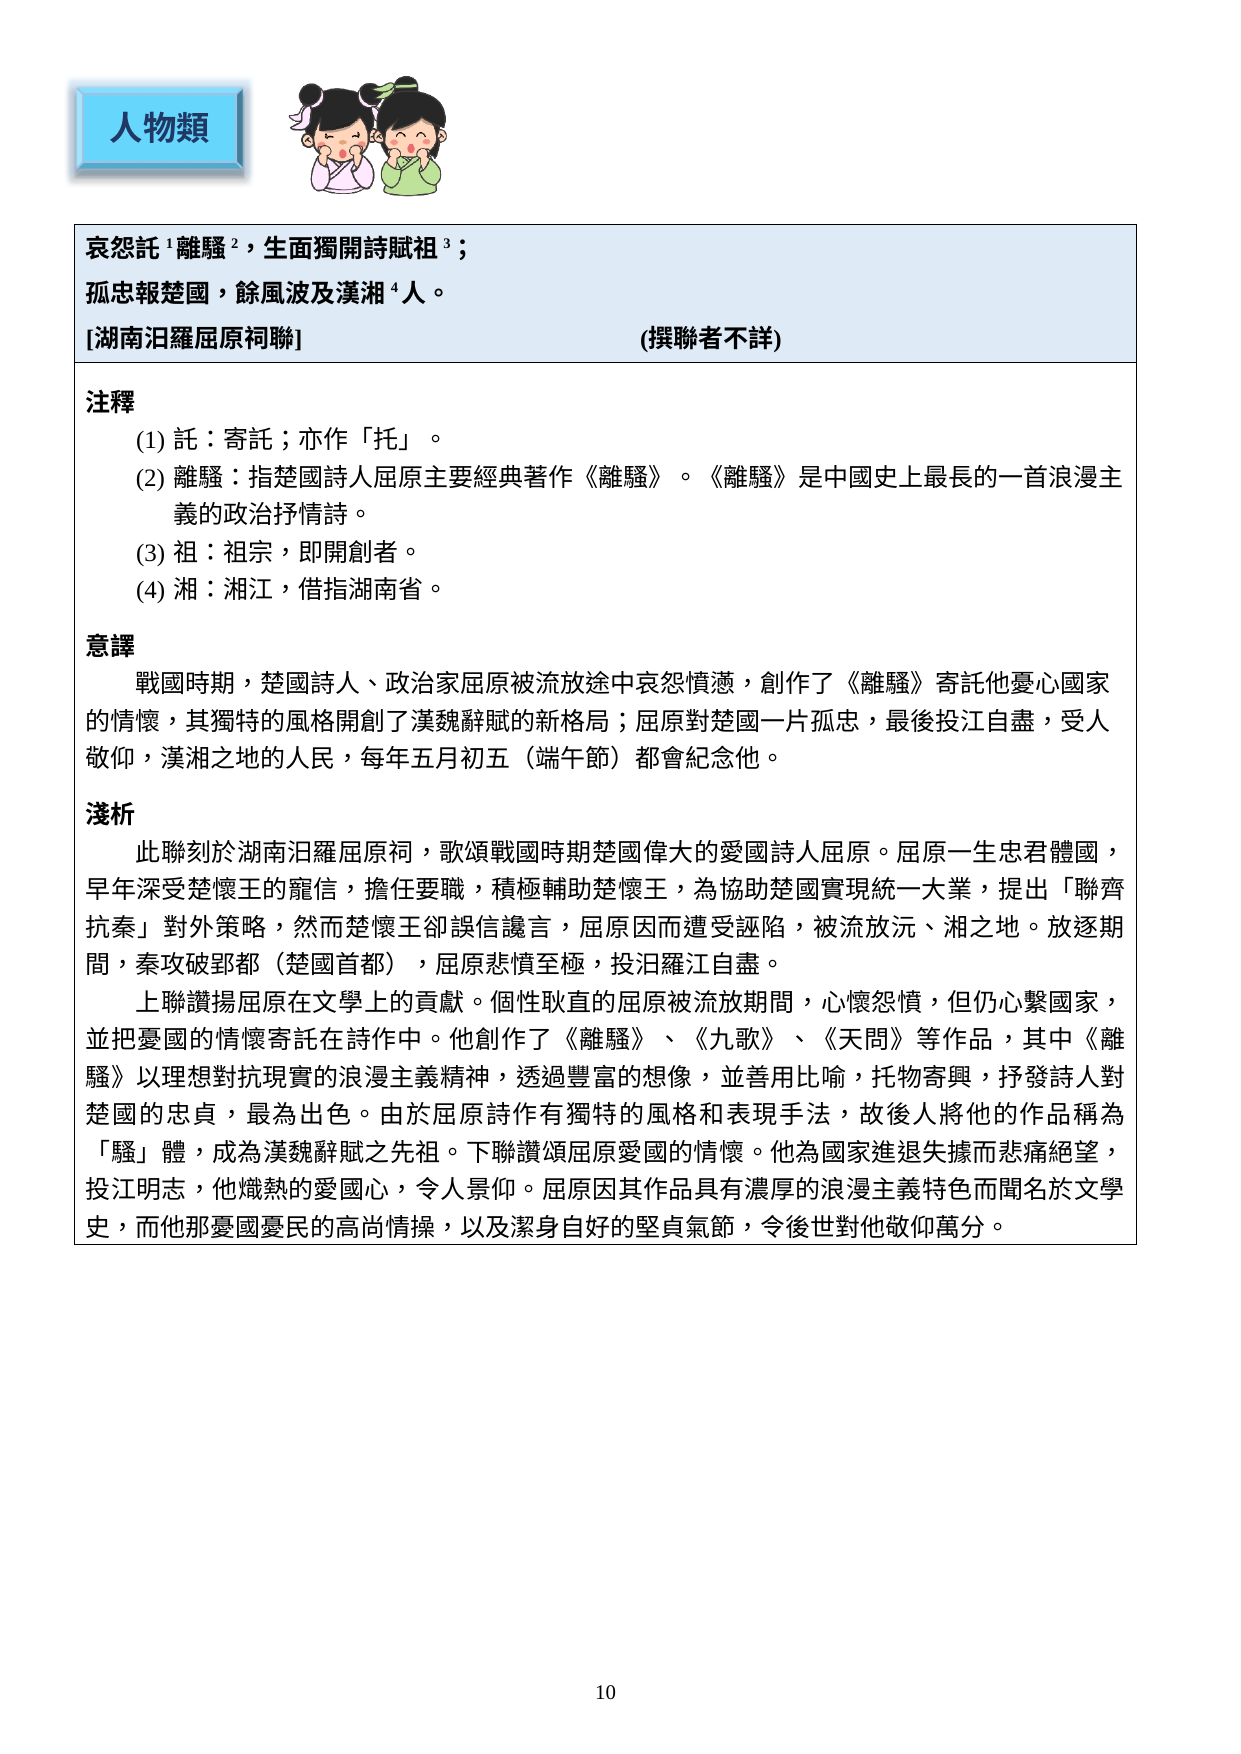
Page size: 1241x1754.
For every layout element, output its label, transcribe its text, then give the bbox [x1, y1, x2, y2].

table_cell 注釋 託：寄託；亦作「托」。 離騷：指楚國詩人屈原主要經典著作《離騷》。《離騷》是中國史上最長的一首浪漫主義的政治抒情詩。 祖：祖宗，即開創者。 湘：湘江，借指湖南省。 意譯 戰國時期，楚國詩人、政治家屈原被流放途中哀怨憤懣，創作了《離騷》寄託他憂心國家的情懷，其獨特的風格開創了漢魏辭賦的新格局；屈原對楚國一片孤忠，最後投江自盡，受人敬仰，漢湘之地的人民，每年五月初五（端午節）都會紀念他。 淺析 此聯刻於湖南汩羅屈原祠，歌頌戰國時期楚國偉大的愛國詩人屈原。屈原一生忠君體國，早年深受楚懷王的寵信，擔任要職，積極輔助楚懷王，為協助楚國實現統一大業，提出「聯齊抗秦」對外策略，然而楚懷王卻誤信讒言，屈原因而遭受誣陷，被流放沅、湘之地。放逐期間，秦攻破郢都（楚國首都），屈原悲憤至極，投汩羅江自盡。 上聯讚揚屈原在文學上的貢獻。個性耿直的屈原被流放期間，心懷怨憤，但仍心繫國家，並把憂國的情懷寄託在詩作中。他創作了《離騷》、《九歌》、《天問》等作品，其中《離騷》以理想對抗現實的浪漫主義精神，透過豐富的想像，並善用比喻，托物寄興，抒發詩人對楚國的忠貞，最為出色。由於屈原詩作有獨特的風格和表現手法，故後人將他的作品稱為「騷」體，成為漢魏辭賦之先祖。下聯讚頌屈原愛國的情懷。他為國家進退失據而悲痛絕望，投江明志，他熾熱的愛國心，令人景仰。屈原因其作品具有濃厚的浪漫主義特色而聞名於文學史，而他那憂國憂民的高尚情操，以及潔身自好的堅貞氣節，令後世對他敬仰萬分。 [75, 363, 1136, 1244]
table_header 哀怨託1離騷2，生面獨開詩賦祖3； 孤忠報楚國，餘風波及漢湘4人。 [湖南汩羅屈原祠聯] (撰聯者不詳) [75, 225, 1136, 362]
picture [285, 75, 451, 202]
